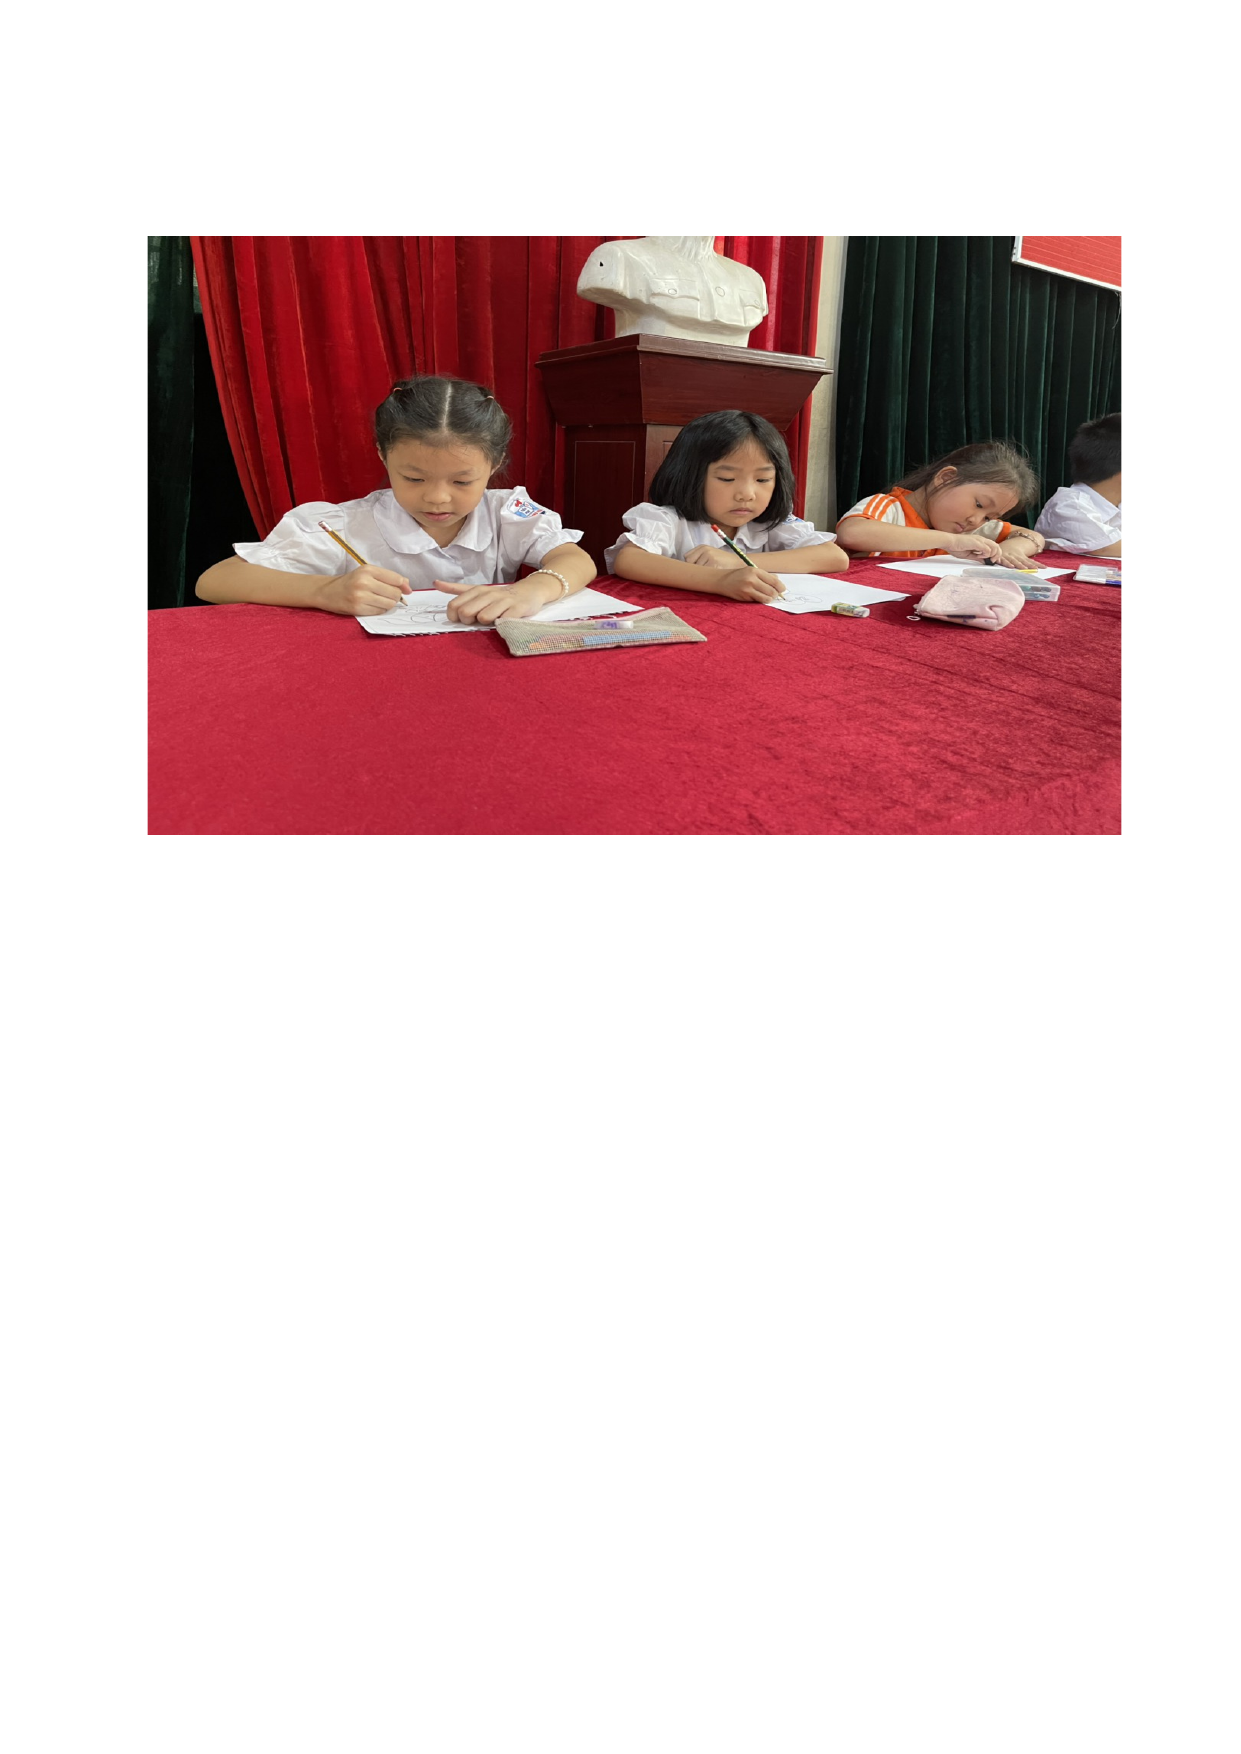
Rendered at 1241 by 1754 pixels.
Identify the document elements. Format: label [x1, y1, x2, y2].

picture [147, 236, 1122, 835]
